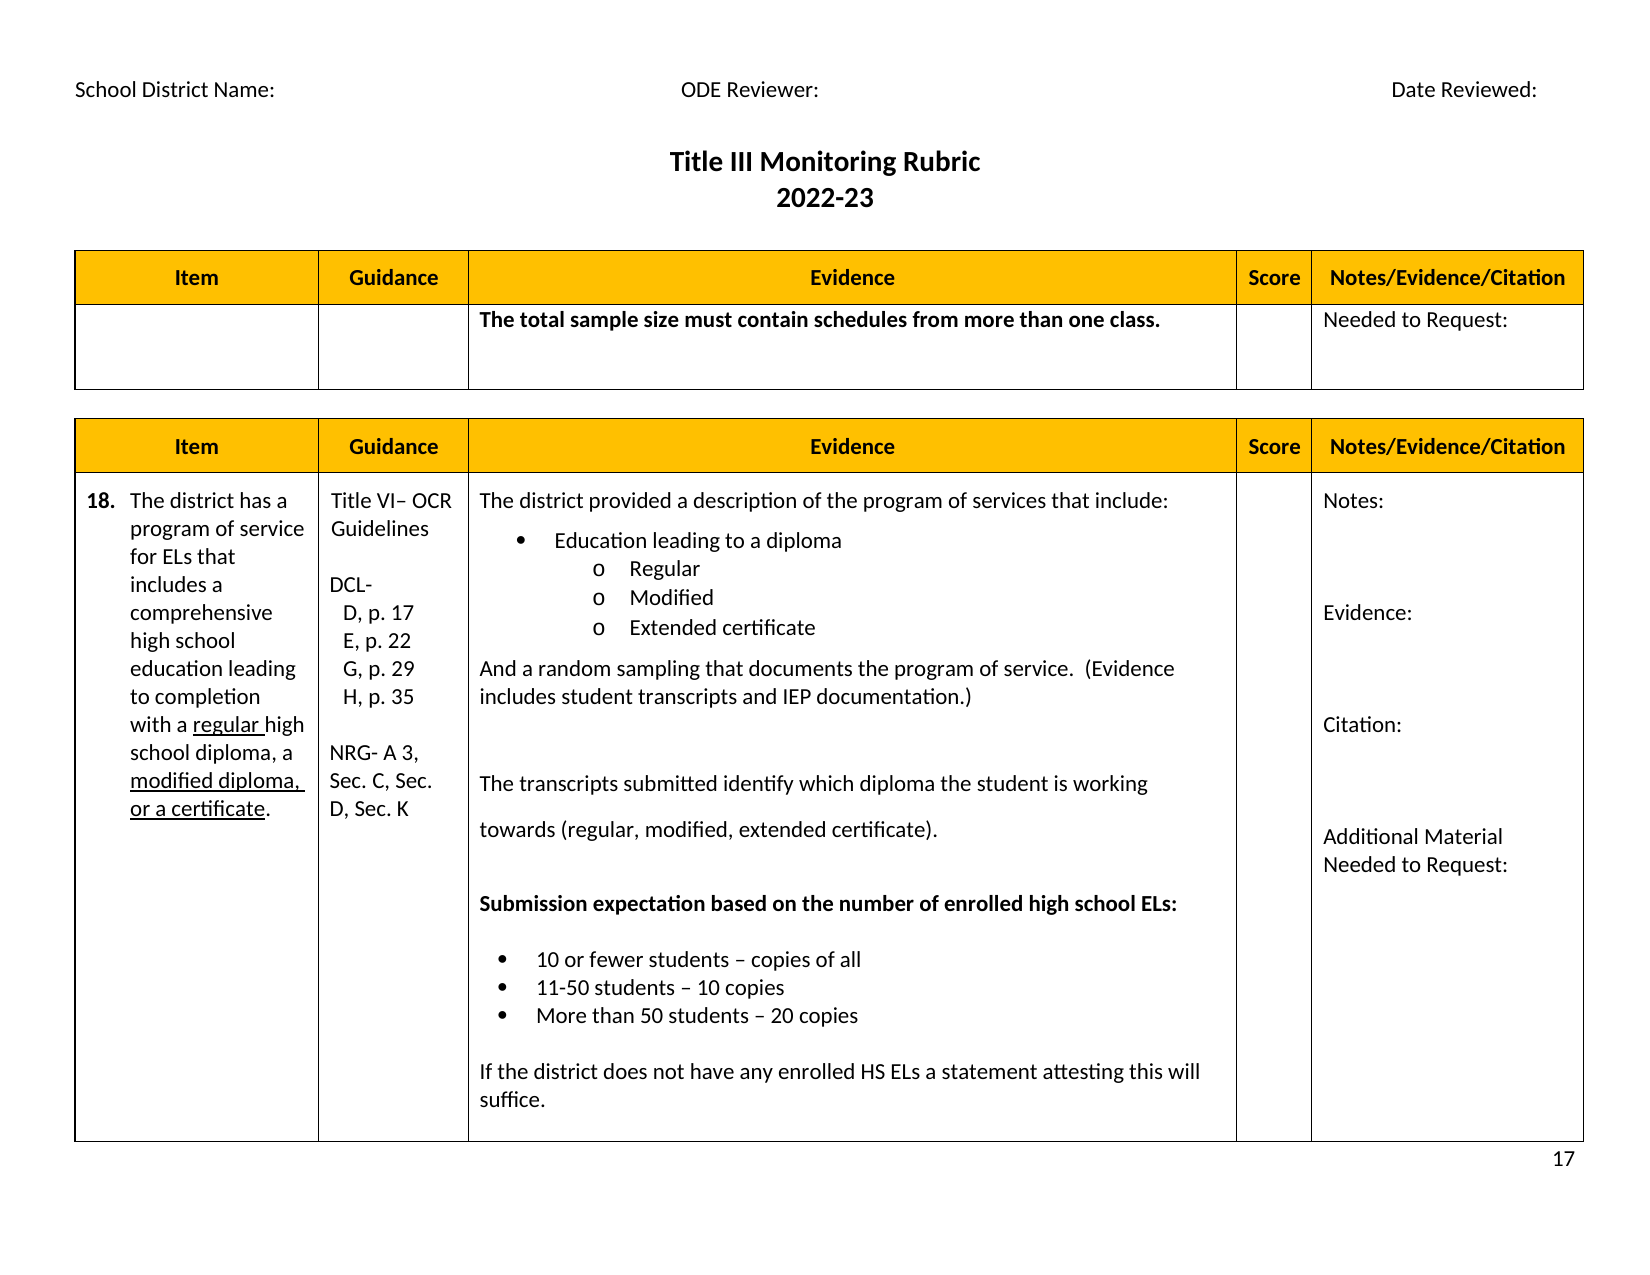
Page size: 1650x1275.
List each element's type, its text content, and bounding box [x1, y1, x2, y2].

table_header Guidance [319, 251, 468, 304]
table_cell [469, 473, 1236, 1141]
table_header Notes/Evidence/Citation [1312, 251, 1583, 304]
table_cell [1237, 473, 1311, 1141]
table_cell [319, 473, 468, 1141]
table_header Notes/Evidence/Citation [1312, 419, 1583, 472]
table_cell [1312, 473, 1583, 1141]
table_header Score [1237, 419, 1311, 472]
table_header Guidance [319, 419, 468, 472]
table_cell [76, 305, 318, 389]
table_cell [1237, 305, 1311, 389]
table_header Score [1237, 251, 1311, 304]
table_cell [469, 305, 1236, 389]
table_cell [1312, 305, 1583, 389]
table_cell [319, 305, 468, 389]
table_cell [76, 473, 318, 1141]
table_header Item [76, 251, 318, 304]
table_header Evidence [469, 251, 1236, 304]
table_header Item [76, 419, 318, 472]
table_header Evidence [469, 419, 1236, 472]
